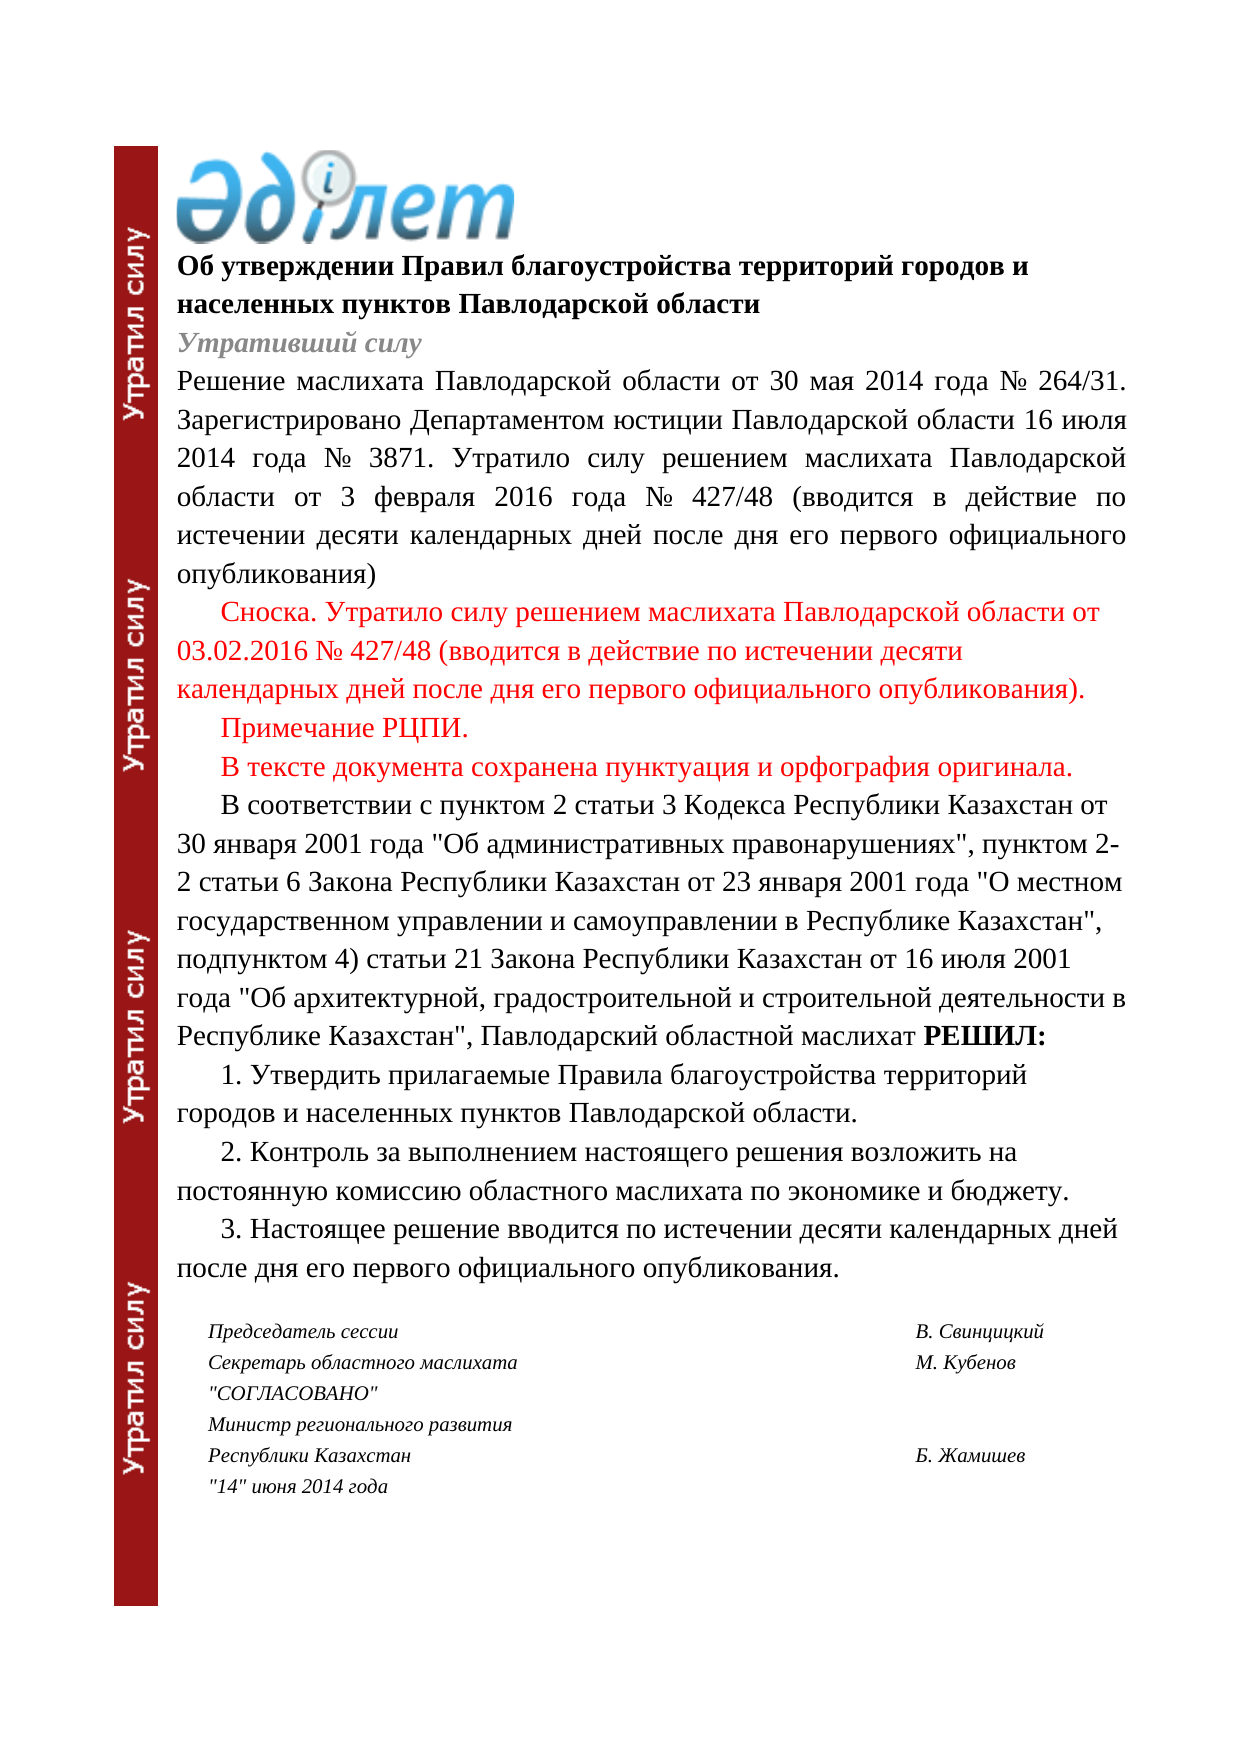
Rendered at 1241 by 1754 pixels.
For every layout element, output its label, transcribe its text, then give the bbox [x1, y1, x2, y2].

table_cell Секретарь областного маслихата [101, 1348, 914, 1379]
picture [114, 1503, 158, 1606]
picture [114, 358, 158, 363]
table_cell Республики Казахстан [101, 1441, 914, 1472]
table_cell Министр регионального развития [101, 1410, 1240, 1441]
text Решение маслихата Павлодарской области от 30 мая 2014 года № 264/31. Зарегистрировано Департаментом юстиции Павлодарской области 16 июля 2014 года № 3871. Утратило силу решением маслихата Павлодарской области от 3 февраля 2016 года № 427/48 (вводится в действие по истечении десяти календарных дней после дня его первого официального опубликования) [112, 363, 1128, 589]
table_cell М. Кубенов [914, 1348, 1240, 1379]
picture [114, 1313, 158, 1317]
table_cell "14" июня 2014 года [101, 1473, 1240, 1503]
table_cell "СОГЛАСОВАНО" [101, 1379, 1240, 1410]
picture [114, 589, 158, 594]
picture [176, 150, 515, 244]
picture [114, 146, 158, 248]
text Об утверждении Правил благоустройства территорий городов и населенных пунктов Павлодарской области [112, 248, 1128, 320]
table_header Председатель сессии [101, 1317, 914, 1348]
table_header В. Свинцицкий [914, 1317, 1240, 1348]
picture [114, 320, 158, 325]
table_cell Б. Жамишев [914, 1441, 1240, 1472]
text Сноска. Утратило силу решением маслихата Павлодарской области от 03.02.2016 № 427/48 (вводится в действие по истечении десяти календарных дней после дня его первого официального опубликования). Примечание РЦПИ. В тексте документа сохранена пунктуация и орфография оригинала. В соответствии с пунктом 2 статьи 3 Кодекса Республики Казахстан от 30 января 2001 года "Об административных правонарушениях", пунктом 2-2 статьи 6 Закона Республики Казахстан от 23 января 2001 года "О местном государственном управлении и самоуправлении в Республике Казахстан", подпунктом 4) статьи 21 Закона Республики Казахстан от 16 июля 2001 года "Об архитектурной, градостроительной и строительной деятельности в Республике Казахстан", Павлодарский областной маслихат РЕШИЛ: 1. Утвердить прилагаемые Правила благоустройства территорий городов и населенных пунктов Павлодарской области. 2. Контроль за выполнением настоящего решения возложить на постоянную комиссию областного маслихата по экономике и бюджету. 3. Настоящее решение вводится по истечении десяти календарных дней после дня его первого официального опубликования. [112, 594, 1128, 1313]
text Утративший силу [112, 325, 1128, 358]
